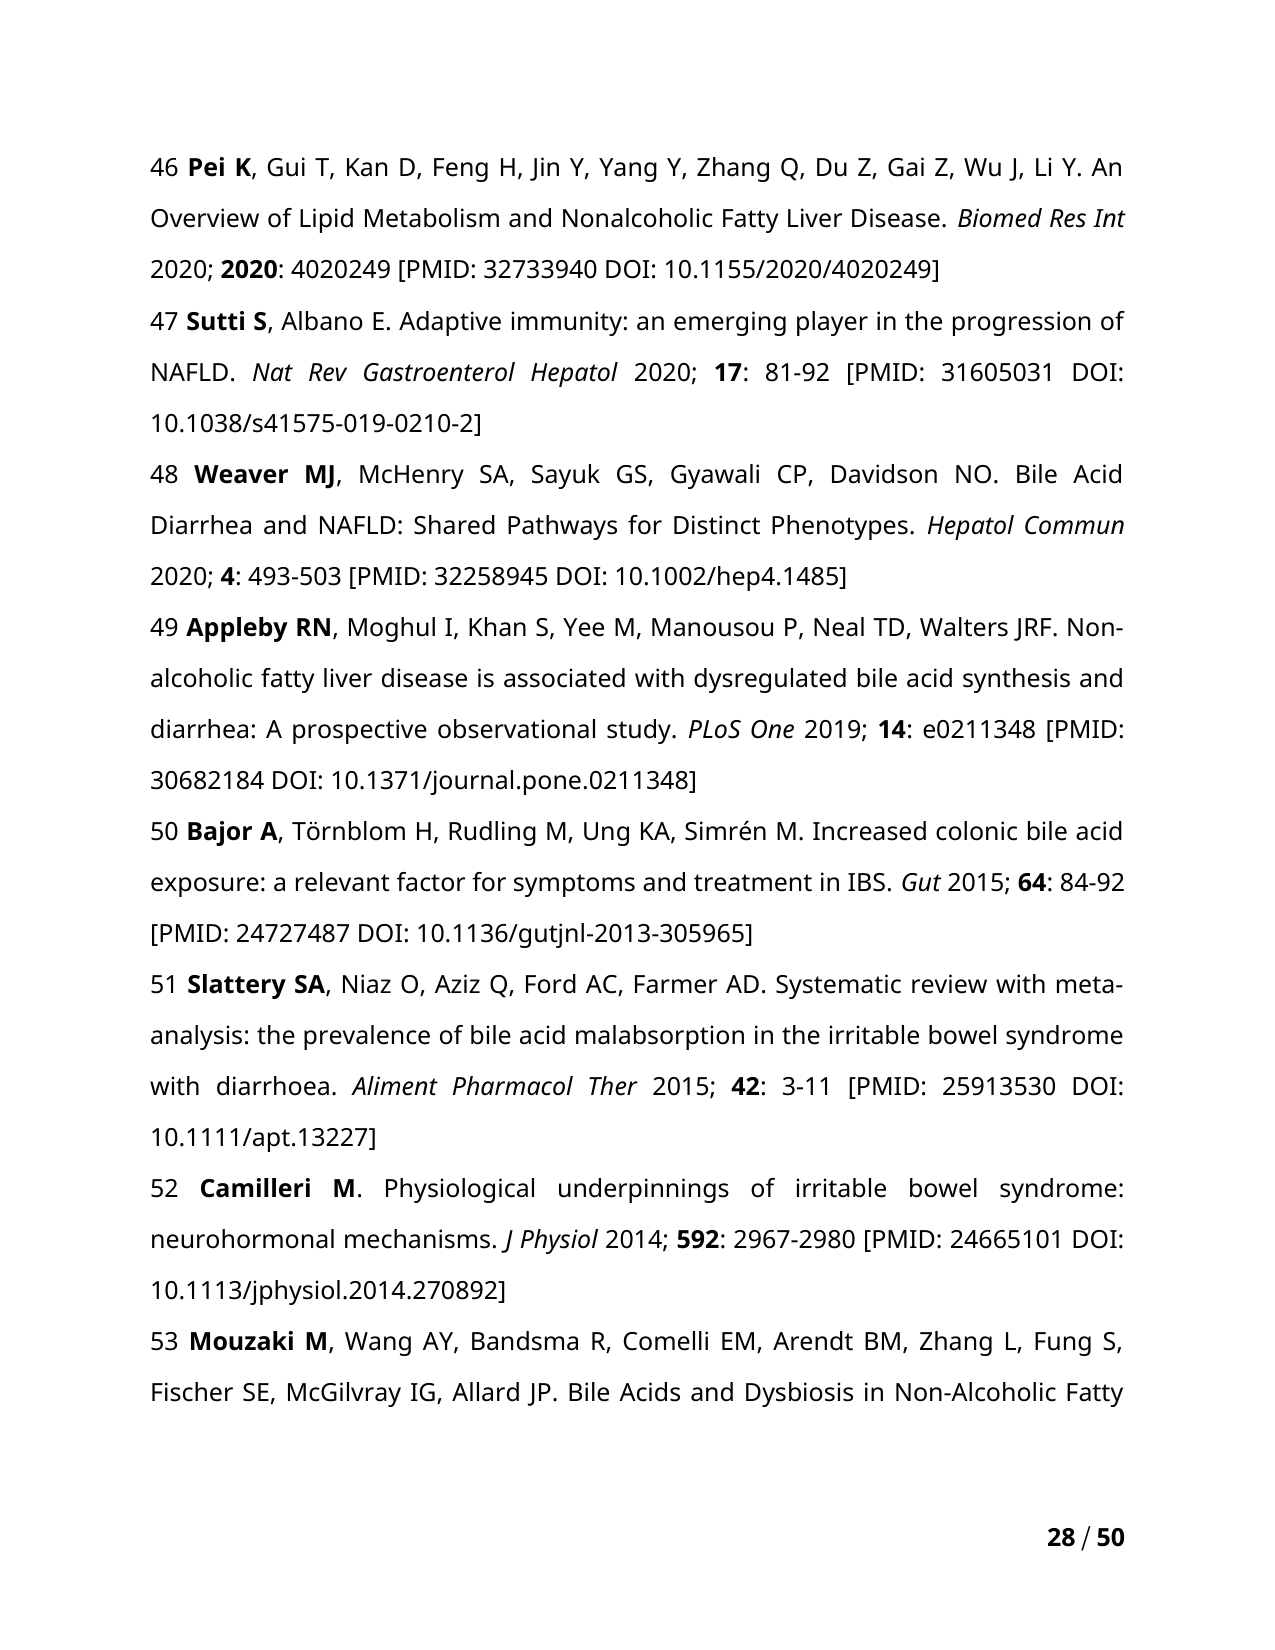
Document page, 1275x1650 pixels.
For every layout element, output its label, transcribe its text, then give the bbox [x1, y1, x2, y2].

text 48 Weaver MJ, McHenry SA, Sayuk GS, Gyawali CP, Davidson NO. Bile Acid Diarrhea and NAFLD: Shared Pathways for Distinct Phenotypes. Hepatol Commun 2020; 4: 493-503 [PMID: 32258945 DOI: 10.1002/hep4.1485] [150, 456, 1125, 592]
text 51 Slattery SA, Niaz O, Aziz Q, Ford AC, Farmer AD. Systematic review with meta-analysis: the prevalence of bile acid malabsorption in the irritable bowel syndrome with diarrhoea. Aliment Pharmacol Ther 2015; 42: 3-11 [PMID: 25913530 DOI: 10.1111/apt.13227] [150, 967, 1125, 1154]
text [150, 1324, 1125, 1409]
text 47 Sutti S, Albano E. Adaptive immunity: an emerging player in the progression of NAFLD. Nat Rev Gastroenterol Hepatol 2020; 17: 81-92 [PMID: 31605031 DOI: 10.1038/s41575-019-0210-2] [150, 303, 1125, 439]
text 52 Camilleri M. Physiological underpinnings of irritable bowel syndrome: neurohormonal mechanisms. J Physiol 2014; 592: 2967-2980 [PMID: 24665101 DOI: 10.1113/jphysiol.2014.270892] [150, 1171, 1125, 1307]
text 49 Appleby RN, Moghul I, Khan S, Yee M, Manousou P, Neal TD, Walters JRF. Non-alcoholic fatty liver disease is associated with dysregulated bile acid synthesis and diarrhea: A prospective observational study. PLoS One 2019; 14: e0211348 [PMID: 30682184 DOI: 10.1371/journal.pone.0211348] [150, 609, 1125, 797]
text 50 Bajor A, Törnblom H, Rudling M, Ung KA, Simrén M. Increased colonic bile acid exposure: a relevant factor for symptoms and treatment in IBS. Gut 2015; 64: 84-92 [PMID: 24727487 DOI: 10.1136/gutjnl-2013-305965] [150, 813, 1125, 950]
text 46 Pei K, Gui T, Kan D, Feng H, Jin Y, Yang Y, Zhang Q, Du Z, Gai Z, Wu J, Li Y. An Overview of Lipid Metabolism and Nonalcoholic Fatty Liver Disease. Biomed Res Int 2020; 2020: 4020249 [PMID: 32733940 DOI: 10.1155/2020/4020249] [150, 150, 1125, 286]
